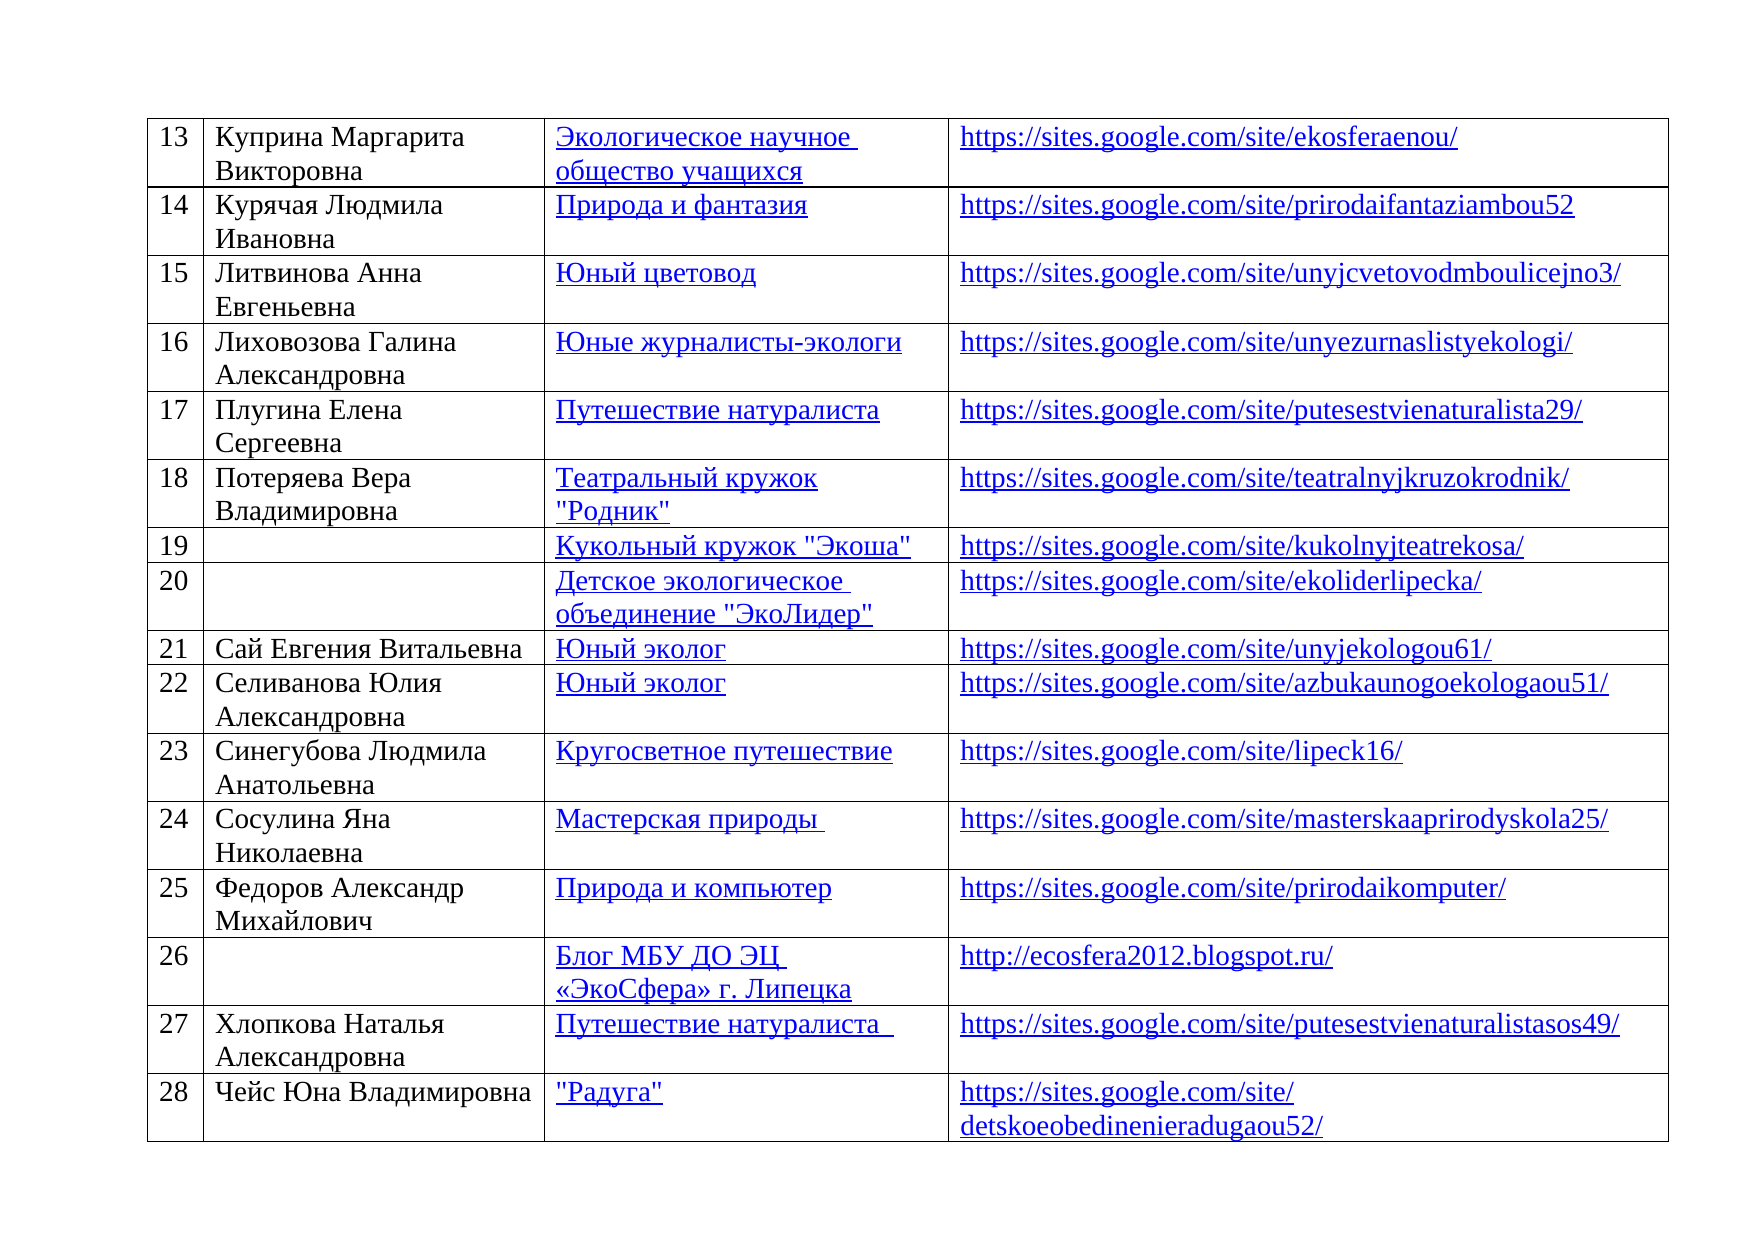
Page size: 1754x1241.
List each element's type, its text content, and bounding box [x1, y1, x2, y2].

table_cell https://sites.google.com/site/unyjekologou61/ [949, 631, 1668, 664]
table_cell 20 [148, 563, 203, 630]
table_cell Лиховозова Галина Александровна [204, 324, 544, 391]
table_cell 14 [148, 188, 203, 254]
table_cell 22 [148, 665, 203, 732]
table_cell [204, 528, 544, 562]
table_cell https://sites.google.com/site/kukolnyjteatrekosa/ [949, 528, 1668, 562]
table_cell "Радуга" [545, 1074, 948, 1141]
table_cell 23 [148, 734, 203, 801]
table_cell 13 [148, 119, 203, 186]
table_cell Юный эколог [545, 665, 948, 732]
table_cell https://sites.google.com/site/unyezurnaslistyekologi/ [949, 324, 1668, 391]
table_cell 24 [148, 802, 203, 869]
table_cell 16 [148, 324, 203, 391]
table_cell https://sites.google.com/site/azbukaunogoekologaou51/ [949, 665, 1668, 732]
table_cell Природа и компьютер [545, 870, 948, 937]
table_cell 27 [148, 1006, 203, 1073]
table_cell Кругосветное путешествие [545, 734, 948, 801]
table_cell Федоров Александр Михайлович [204, 870, 544, 937]
table_cell Мастерская природы [545, 802, 948, 869]
table_cell Юные журналисты-экологи [545, 324, 948, 391]
table_cell https://sites.google.com/site/lipeck16/ [949, 734, 1668, 801]
table_cell https://sites.google.com/site/ekoliderlipecka/ [949, 563, 1668, 630]
table_cell Путешествие натуралиста [545, 1006, 948, 1073]
table_cell [204, 938, 544, 1005]
table_cell Путешествие натуралиста [545, 392, 948, 459]
table_cell Кукольный кружок "Экоша" [545, 528, 948, 562]
table_cell 21 [148, 631, 203, 664]
table_cell https://sites.google.com/site/masterskaaprirodyskola25/ [949, 802, 1668, 869]
table_cell https://sites.google.com/site/putesestvienaturalista29/ [949, 392, 1668, 459]
table_cell Театральный кружок "Родник" [545, 460, 948, 527]
table_cell https://sites.google.com/site/prirodaifantaziambou52 [949, 188, 1668, 254]
table_cell https://sites.google.com/site/detskoeobedinenieradugaou52/ [949, 1074, 1668, 1141]
table_cell https://sites.google.com/site/teatralnyjkruzokrodnik/ [949, 460, 1668, 527]
table_cell Детское экологическое объединение "ЭкоЛидер" [545, 563, 948, 630]
table_cell Юный цветовод [545, 256, 948, 323]
table_cell 26 [148, 938, 203, 1005]
table_cell Синегубова Людмила Анатольевна [204, 734, 544, 801]
table_cell Чейс Юна Владимировна [204, 1074, 544, 1141]
table_cell Плугина Елена Сергеевна [204, 392, 544, 459]
table_cell http://ecosfera2012.blogspot.ru/ [949, 938, 1668, 1005]
table_cell https://sites.google.com/site/prirodaikomputer/ [949, 870, 1668, 937]
table_cell https://sites.google.com/site/ekosferaenou/ [949, 119, 1668, 186]
table_cell Сосулина Яна Николаевна [204, 802, 544, 869]
table_cell Сай Евгения Витальевна [204, 631, 544, 664]
table_cell Куприна Маргарита Викторовна [204, 119, 544, 186]
table_cell 25 [148, 870, 203, 937]
table_cell 15 [148, 256, 203, 323]
table_cell Литвинова Анна Евгеньевна [204, 256, 544, 323]
table_cell Природа и фантазия [545, 188, 948, 254]
table_cell Селиванова Юлия Александровна [204, 665, 544, 732]
table_cell https://sites.google.com/site/putesestvienaturalistasos49/ [949, 1006, 1668, 1073]
table_cell https://sites.google.com/site/unyjcvetovodmboulicejno3/ [949, 256, 1668, 323]
table_cell Курячая Людмила Ивановна [204, 188, 544, 254]
table_cell 28 [148, 1074, 203, 1141]
table_cell Юный эколог [545, 631, 948, 664]
table_cell Блог МБУ ДО ЭЦ «ЭкоСфера» г. Липецка [545, 938, 948, 1005]
table_cell Хлопкова Наталья Александровна [204, 1006, 544, 1073]
table_cell 19 [148, 528, 203, 562]
table_cell Потеряева Вера Владимировна [204, 460, 544, 527]
table_cell 18 [148, 460, 203, 527]
table_cell 17 [148, 392, 203, 459]
table_cell Экологическое научное общество учащихся [545, 119, 948, 186]
table_cell [204, 563, 544, 630]
